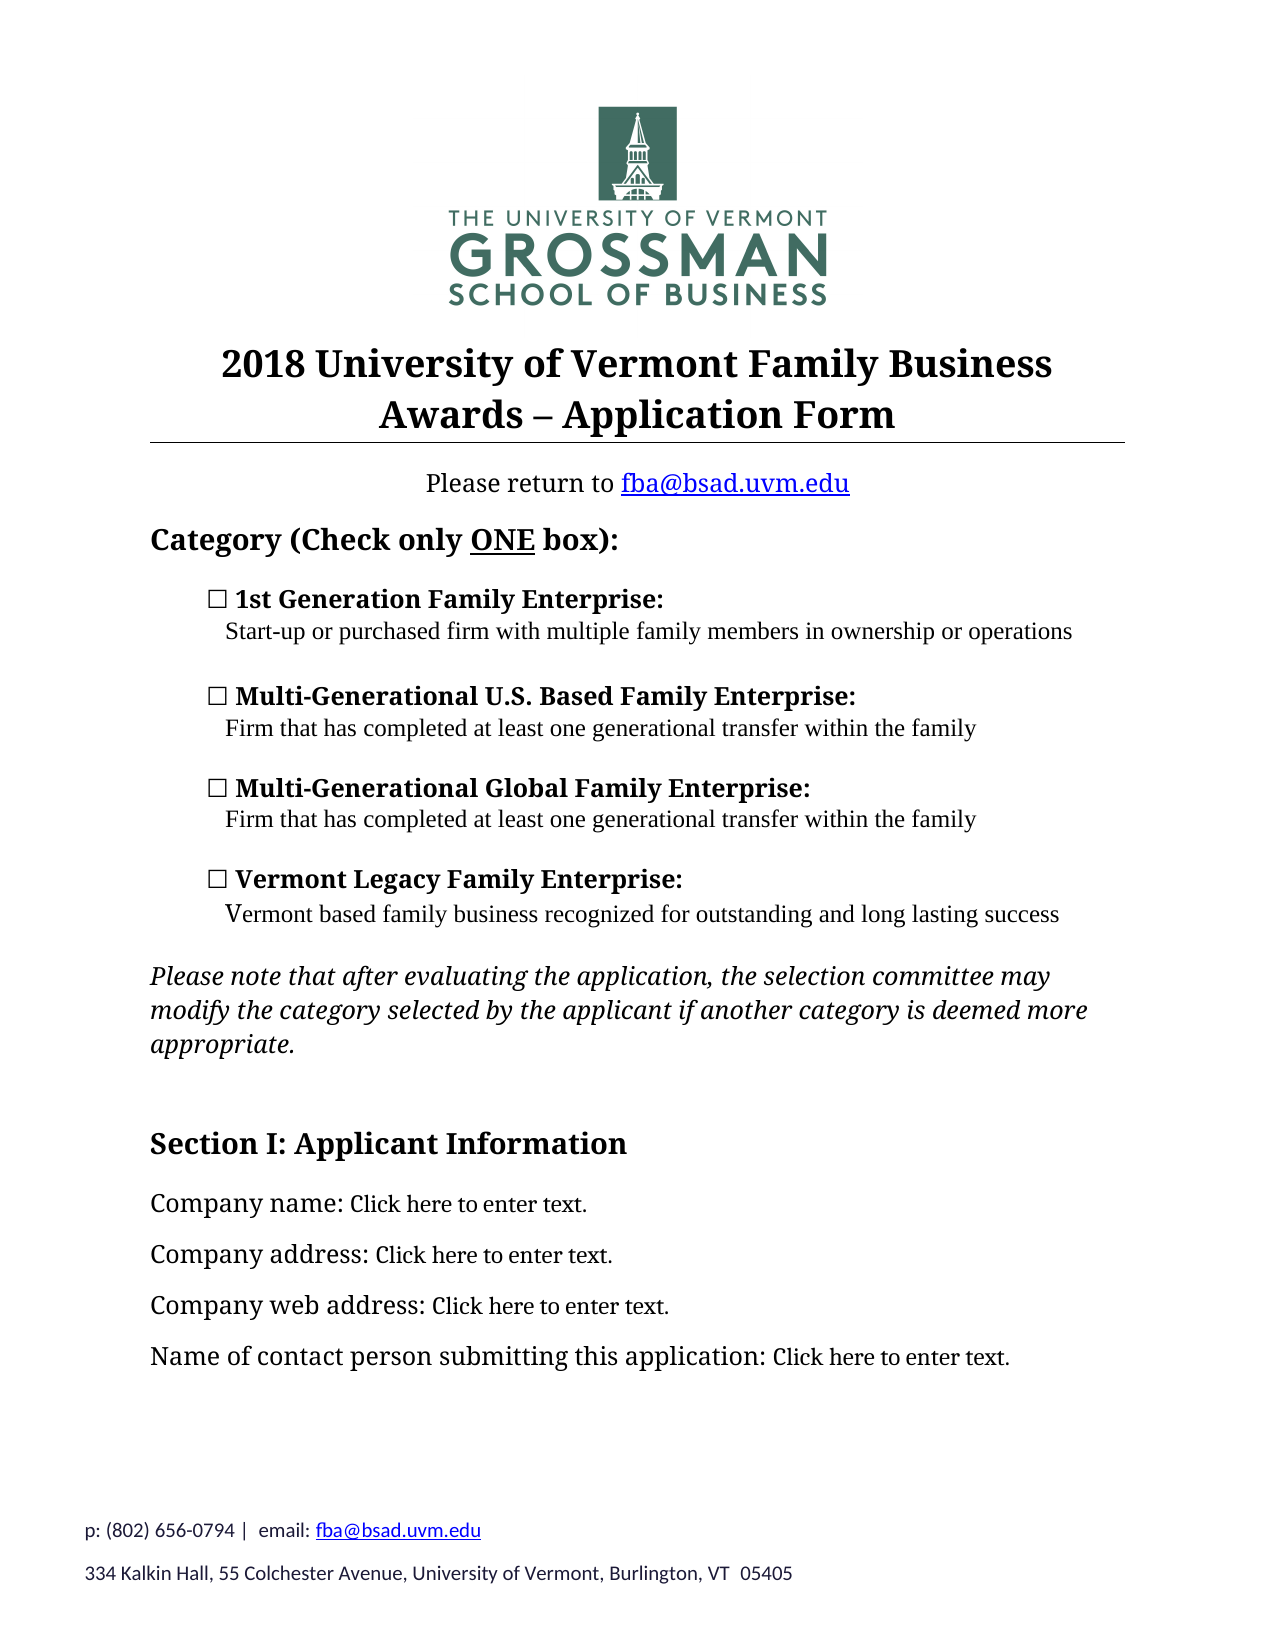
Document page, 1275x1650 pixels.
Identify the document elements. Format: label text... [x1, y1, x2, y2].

text Vermont based family business recognized for outstanding and long lasting success [150, 896, 1125, 959]
text Multi-Generational U.S. Based Family Enterprise: [206, 679, 1125, 713]
text Please return to fba@bsad.uvm.edu [150, 465, 1125, 499]
text Company address: [150, 1237, 1125, 1271]
text Section I: Applicant Information [150, 1123, 1125, 1163]
text Category (Check only ONE box): [150, 519, 1125, 559]
list Firm that has completed at least one generational transfer within the family [225, 713, 1125, 741]
list Firm that has completed at least one generational transfer within the family [225, 804, 1125, 833]
text 1st Generation Family Enterprise: [206, 582, 1125, 616]
text Start-up or purchased firm with multiple family members in ownership or operations [225, 616, 1125, 644]
text Name of contact person submitting this application: [150, 1339, 1125, 1373]
text Multi-Generational Global Family Enterprise: [150, 770, 1125, 804]
text Company name: [150, 1186, 1125, 1220]
text Vermont Legacy Family Enterprise: [206, 862, 1125, 896]
text Please note that after evaluating the application, the selection committee may modify the category selected by the applicant if another category is deemed more appropriate. [150, 959, 1125, 1061]
text 2018 University of Vermont Family Business Awards – Application Form [150, 337, 1125, 442]
picture [412, 75, 863, 338]
text Company web address: [150, 1288, 1125, 1322]
